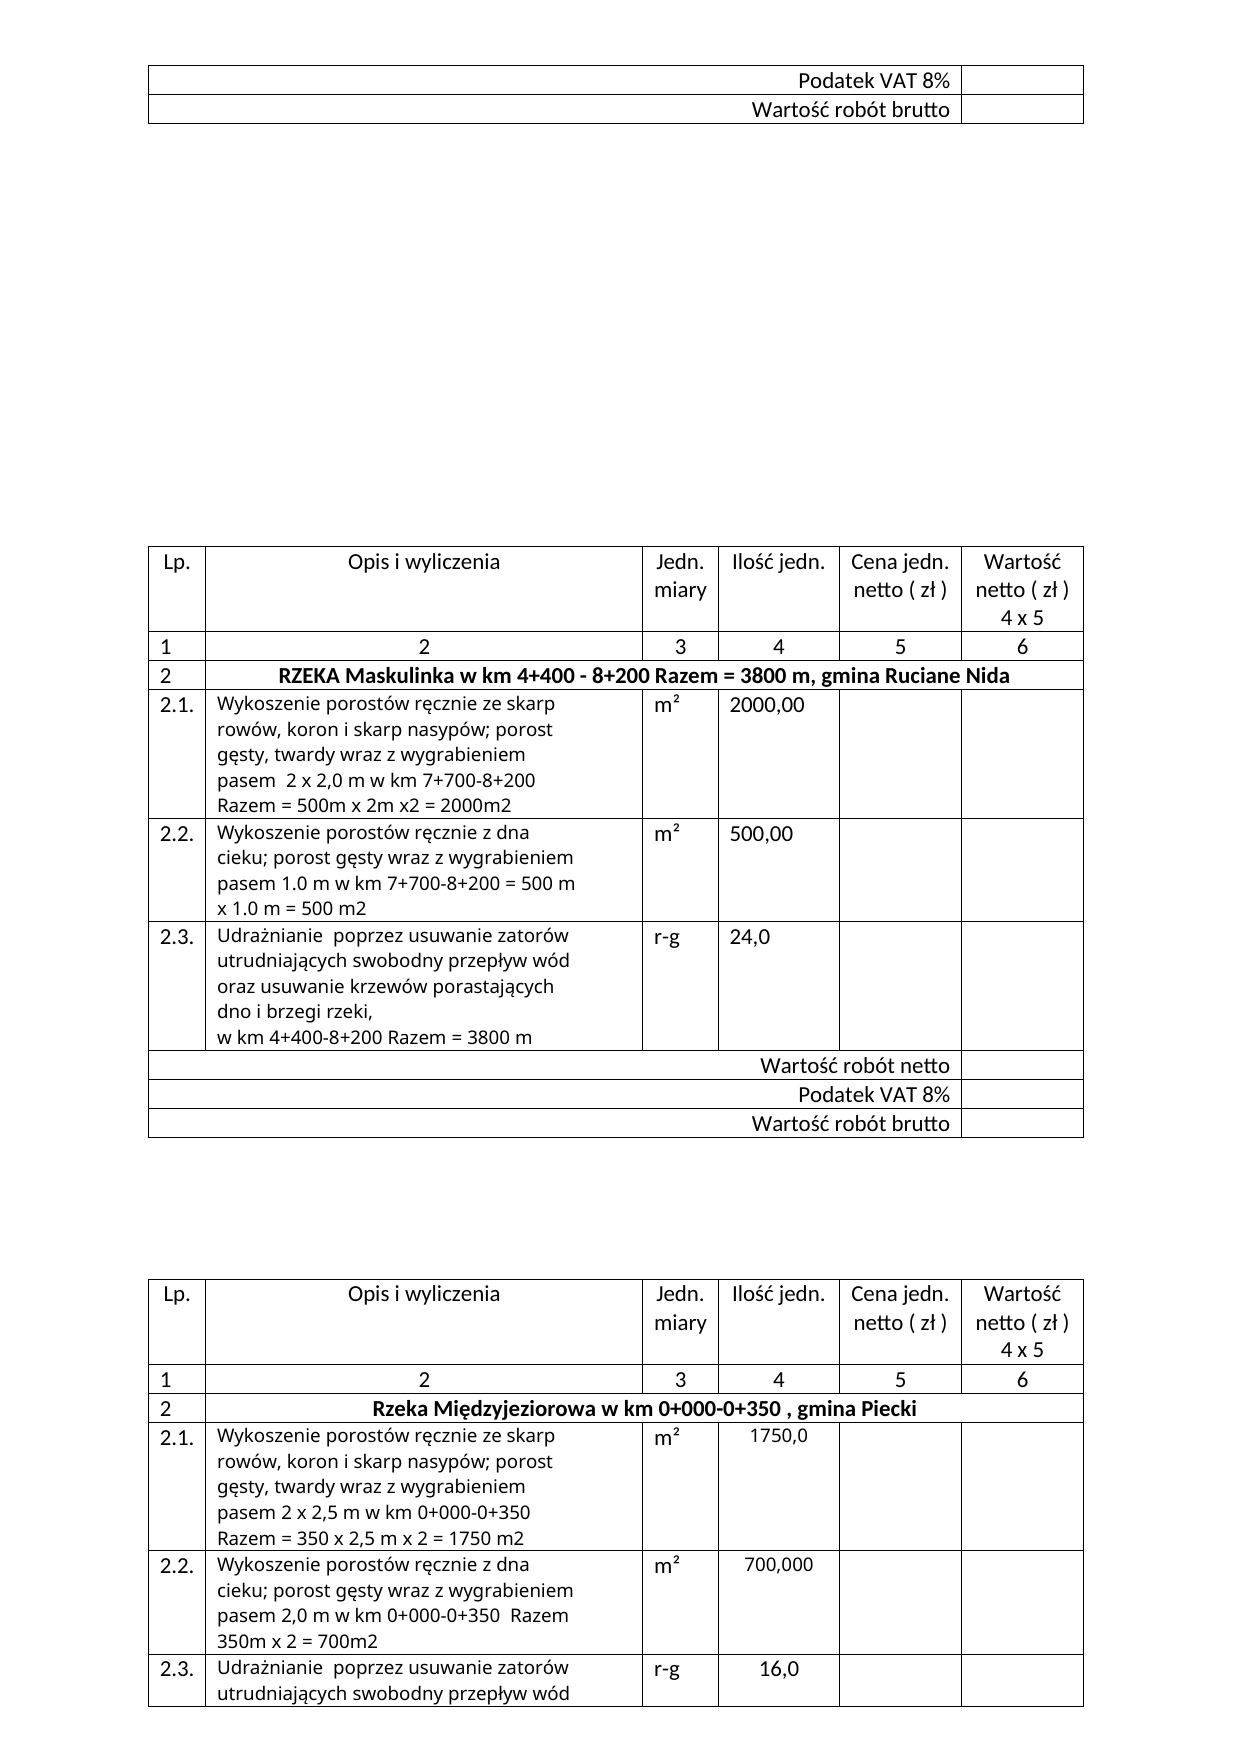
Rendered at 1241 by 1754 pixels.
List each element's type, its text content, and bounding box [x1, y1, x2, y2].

table_cell [840, 1551, 961, 1653]
table_cell 4 [719, 1365, 839, 1393]
table_cell Wykoszenie porostów ręcznie z dna cieku; porost gęsty wraz z wygrabieniem pasem 1.0 m w km 7+700-8+200 = 500 m x 1.0 m = 500 m2 [206, 819, 642, 921]
table_cell [962, 66, 1083, 94]
table_cell Wartość robót brutto [149, 95, 961, 123]
table_cell 3 [643, 1365, 718, 1393]
table_cell [840, 1423, 961, 1550]
table_header Jedn. miary [643, 547, 718, 631]
table_header Opis i wyliczenia [206, 1280, 642, 1364]
table_cell 6 [962, 1365, 1083, 1393]
table_cell 2 [206, 1365, 642, 1393]
table_cell [962, 690, 1083, 818]
table_cell r-g [643, 1655, 718, 1706]
table_cell 2 [149, 1394, 205, 1422]
table_header Cena jedn. netto ( zł ) [840, 1280, 961, 1364]
table_cell Wykoszenie porostów ręcznie ze skarp rowów, koron i skarp nasypów; porost gęsty, twardy wraz z wygrabieniem pasem 2 x 2,5 m w km 0+000-0+350 Razem = 350 x 2,5 m x 2 = 1750 m2 [206, 1423, 642, 1550]
table_cell [962, 1423, 1083, 1550]
table_cell [840, 1655, 961, 1706]
table_header Jedn. miary [643, 1280, 718, 1364]
table_cell Podatek VAT 8% [149, 66, 961, 94]
table_cell 2000,00 [719, 690, 839, 818]
table_cell [840, 819, 961, 921]
table_cell m² [643, 819, 718, 921]
table_cell 5 [840, 632, 961, 660]
table_cell 2 [149, 661, 205, 689]
table_cell 2.3. [149, 922, 205, 1050]
table_cell [962, 922, 1083, 1050]
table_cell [206, 1655, 642, 1706]
table_header Ilość jedn. [719, 1280, 839, 1364]
table_header Opis i wyliczenia [206, 547, 642, 631]
table_cell 2.2. [149, 1551, 205, 1653]
table_cell [840, 922, 961, 1050]
table_header Lp. [149, 1280, 205, 1364]
table_cell [962, 819, 1083, 921]
table_cell 16,0 [719, 1655, 839, 1706]
table_cell Rzeka Międzyjeziorowa w km 0+000-0+350 , gmina Piecki [206, 1394, 1083, 1422]
table_cell [962, 95, 1083, 123]
table_cell 2.3. [149, 1655, 205, 1706]
table_header Cena jedn. netto ( zł ) [840, 547, 961, 631]
table_cell RZEKA Maskulinka w km 4+400 - 8+200 Razem = 3800 m, gmina Ruciane Nida [206, 661, 1083, 689]
table_cell 500,00 [719, 819, 839, 921]
table_cell m² [643, 1551, 718, 1653]
table_cell [962, 1080, 1083, 1108]
table_cell 5 [840, 1365, 961, 1393]
table_cell [962, 1551, 1083, 1653]
table_cell 4 [719, 632, 839, 660]
table_header Ilość jedn. [719, 547, 839, 631]
table_header Wartość netto ( zł ) 4 x 5 [962, 1280, 1083, 1364]
table_cell Podatek VAT 8% [149, 1080, 961, 1108]
table_cell 6 [962, 632, 1083, 660]
table_cell Udrażnianie poprzez usuwanie zatorów utrudniających swobodny przepływ wód oraz usuwanie krzewów porastających dno i brzegi rzeki, w km 4+400-8+200 Razem = 3800 m [206, 922, 642, 1050]
table_cell 2 [206, 632, 642, 660]
table_cell m² [643, 1423, 718, 1550]
table_cell r-g [643, 922, 718, 1050]
table_cell 700,000 [719, 1551, 839, 1653]
table_cell m² [643, 690, 718, 818]
table_header Wartość netto ( zł ) 4 x 5 [962, 547, 1083, 631]
table_cell 24,0 [719, 922, 839, 1050]
table_cell Wartość robót netto [149, 1051, 961, 1079]
table_cell Wartość robót brutto [149, 1109, 961, 1137]
table_cell [962, 1655, 1083, 1706]
table_header Lp. [149, 547, 205, 631]
table_cell Wykoszenie porostów ręcznie z dna cieku; porost gęsty wraz z wygrabieniem pasem 2,0 m w km 0+000-0+350 Razem 350m x 2 = 700m2 [206, 1551, 642, 1653]
table_cell [962, 1051, 1083, 1079]
table_cell [840, 690, 961, 818]
table_cell 1 [149, 1365, 205, 1393]
table_cell 2.1. [149, 1423, 205, 1550]
table_cell 2.1. [149, 690, 205, 818]
table_cell 3 [643, 632, 718, 660]
table_cell Wykoszenie porostów ręcznie ze skarp rowów, koron i skarp nasypów; porost gęsty, twardy wraz z wygrabieniem pasem 2 x 2,0 m w km 7+700-8+200 Razem = 500m x 2m x2 = 2000m2 [206, 690, 642, 818]
table_cell 1750,0 [719, 1423, 839, 1550]
table_cell 2.2. [149, 819, 205, 921]
table_cell [962, 1109, 1083, 1137]
table_cell 1 [149, 632, 205, 660]
